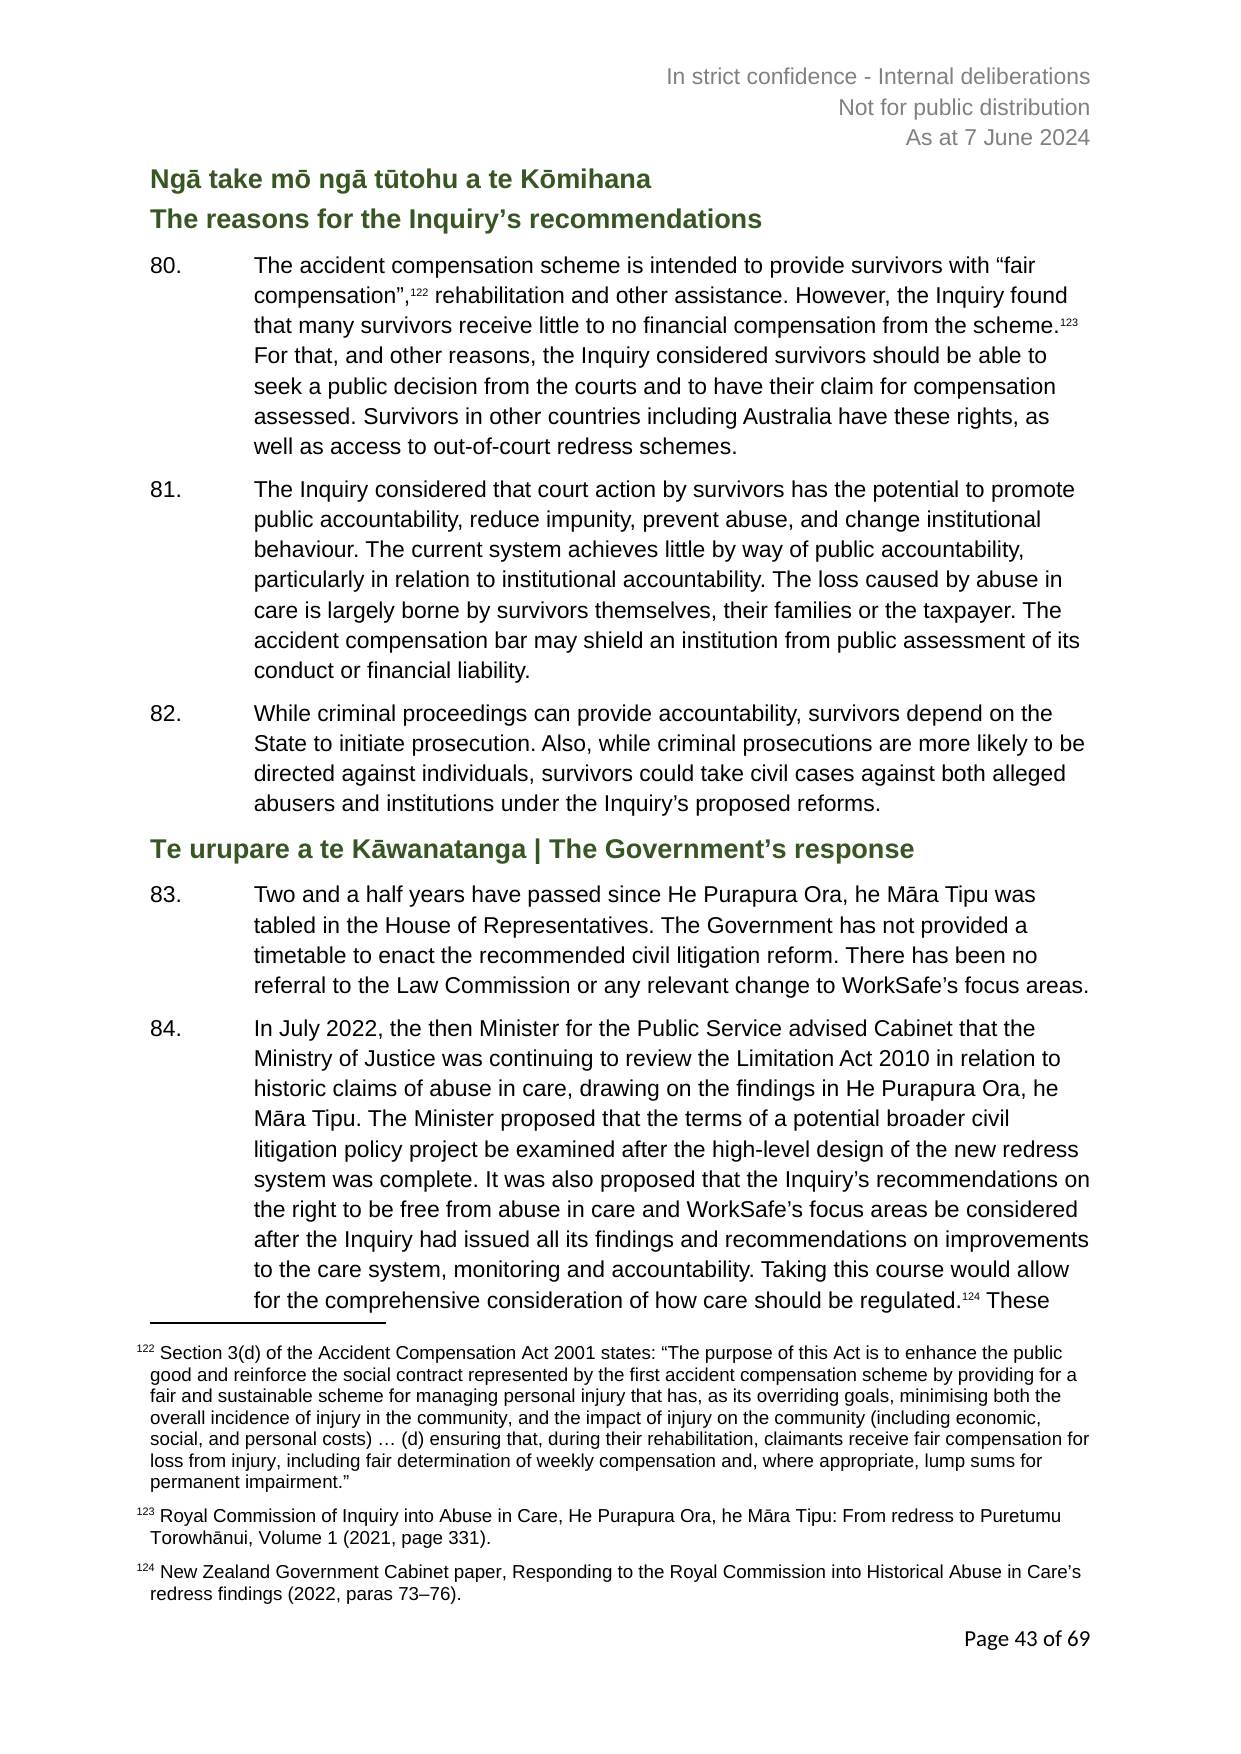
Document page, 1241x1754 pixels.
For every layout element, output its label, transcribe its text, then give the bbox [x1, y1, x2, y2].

text Two and a half years have passed since He Purapura Ora, he Māra Tipu was tabled in the House of Representatives. The Government has not provided a timetable to enact the recommended civil litigation reform. There has been no referral to the Law Commission or any relevant change to WorkSafe’s focus areas. [150, 881, 1090, 998]
text The accident compensation scheme is intended to provide survivors with “fair compensation”, rehabilitation and other assistance. However, the Inquiry found that many survivors receive little to no financial compensation from the scheme. For that, and other reasons, the Inquiry considered survivors should be able to seek a public decision from the courts and to have their claim for compensation assessed. Survivors in other countries including Australia have these rights, as well as access to out-of-court redress schemes. [150, 252, 1090, 459]
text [150, 1015, 1090, 1313]
subtitle Ngā take mō ngā tūtohu a te Kōmihana [150, 163, 1090, 194]
subtitle Te urupare a te Kāwanatanga | The Government’s response [150, 833, 1090, 864]
text While criminal proceedings can provide accountability, survivors depend on the State to initiate prosecution. Also, while criminal prosecutions are more likely to be directed against individuals, survivors could take civil cases against both alleged abusers and institutions under the Inquiry’s proposed reforms. [150, 700, 1090, 817]
text The Inquiry considered that court action by survivors has the potential to promote public accountability, reduce impunity, prevent abuse, and change institutional behaviour. The current system achieves little by way of public accountability, particularly in relation to institutional accountability. The loss caused by abuse in care is largely borne by survivors themselves, their families or the taxpayer. The accident compensation bar may shield an institution from public assessment of its conduct or financial liability. [150, 476, 1090, 683]
subtitle The reasons for the Inquiry’s recommendations [150, 203, 1090, 234]
